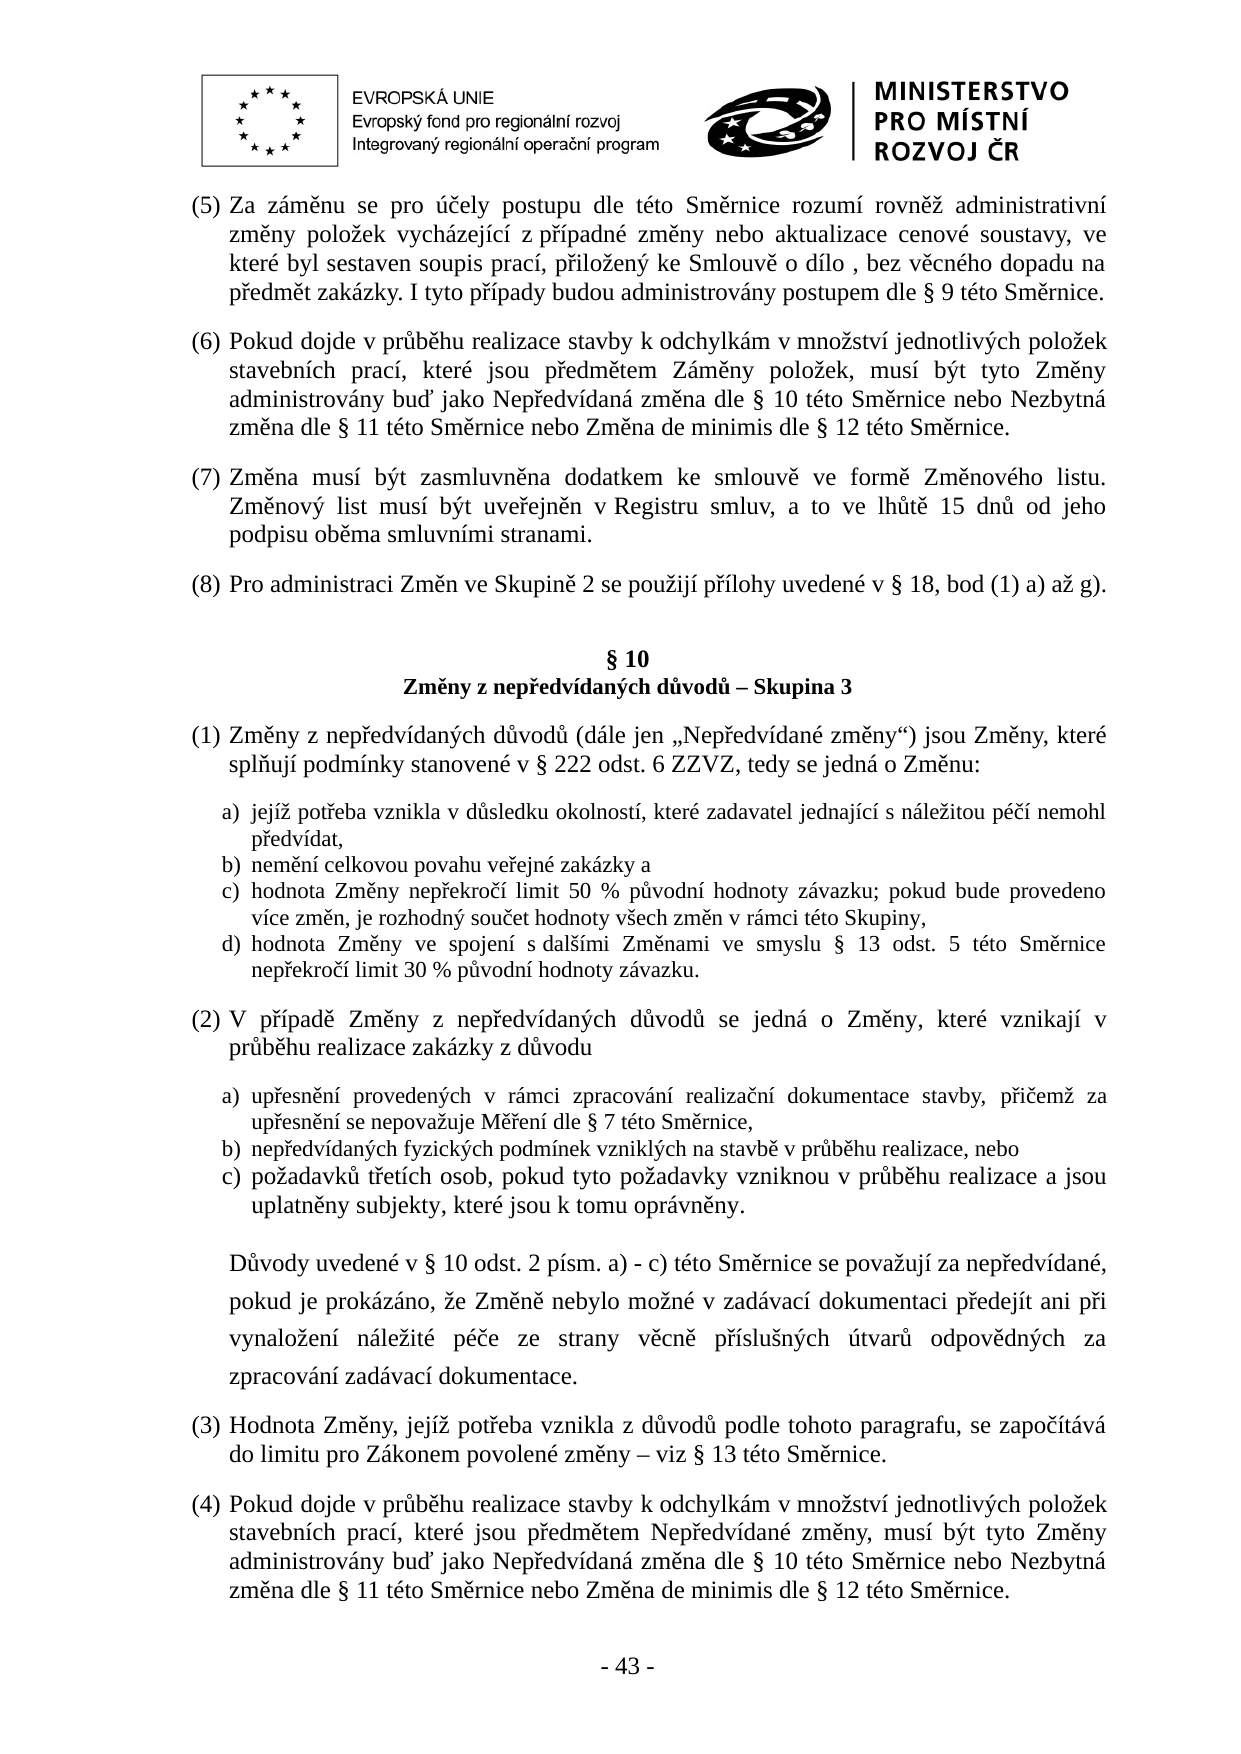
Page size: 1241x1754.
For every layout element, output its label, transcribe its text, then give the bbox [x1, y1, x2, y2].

list Pokud dojde v průběhu realizace stavby k odchylkám v množství jednotlivých položek stavebních prací, které jsou předmětem Záměny položek, musí být tyto Změny administrovány buď jako Nepředvídaná změna dle § 10 této Směrnice nebo Nezbytná změna dle § 11 této Směrnice nebo Změna de minimis dle § 12 této Směrnice. [191, 326, 1107, 441]
list hodnota Změny ve spojení s dalšími Změnami ve smyslu § 13 odst. 5 této Směrnice nepřekročí limit 30 % původní hodnoty závazku. [222, 930, 1107, 983]
list Pokud dojde v průběhu realizace stavby k odchylkám v množství jednotlivých položek stavebních prací, které jsou předmětem Nepředvídané změny, musí být tyto Změny administrovány buď jako Nepředvídaná změna dle § 10 této Směrnice nebo Nezbytná změna dle § 11 této Směrnice nebo Změna de minimis dle § 12 této Směrnice. [191, 1489, 1107, 1604]
list V případě Změny z nepředvídaných důvodů se jedná o Změny, které vznikají v průběhu realizace zakázky z důvodu [191, 1004, 1107, 1061]
list upřesnění provedených v rámci zpracování realizační dokumentace stavby, přičemž za upřesnění se nepovažuje Měření dle § 7 této Směrnice, [222, 1082, 1107, 1135]
list jejíž potřeba vznikla v důsledku okolností, které zadavatel jednající s náležitou péčí nemohl předvídat, [222, 798, 1107, 851]
picture [158, 44, 1097, 191]
list hodnota Změny nepřekročí limit 50 % původní hodnoty závazku; pokud bude provedeno více změn, je rozhodný součet hodnoty všech změn v rámci této Skupiny, [222, 877, 1107, 930]
text Důvody uvedené v § 10 odst. 2 písm. a) - c) této Směrnice se považují za nepředvídané, pokud je prokázáno, že Změně nebylo možné v zadávací dokumentaci předejít ani při vynaložení náležité péče ze strany věcně příslušných útvarů odpovědných za zpracování zadávací dokumentace. [229, 1239, 1107, 1389]
list Změna musí být zasmluvněna dodatkem ke smlouvě ve formě Změnového listu. Změnový list musí být uveřejněn v Registru smluv, a to ve lhůtě 15 dnů od jeho podpisu oběma smluvními stranami. [191, 462, 1107, 548]
list Pro administraci Změn ve Skupině 2 se použijí přílohy uvedené v § 18, bod (1) a) až g). [191, 569, 1107, 598]
text Změny z nepředvídaných důvodů – Skupina 3 [148, 673, 1107, 699]
list požadavků třetích osob, pokud tyto požadavky vzniknou v průběhu realizace a jsou uplatněny subjekty, které jsou k tomu oprávněny. [222, 1161, 1107, 1219]
list Za záměnu se pro účely postupu dle této Směrnice rozumí rovněž administrativní změny položek vycházející z případné změny nebo aktualizace cenové soustavy, ve které byl sestaven soupis prací, přiložený ke Smlouvě o dílo , bez věcného dopadu na předmět zakázky. I tyto případy budou administrovány postupem dle § 9 této Směrnice. [191, 190, 1107, 305]
list nepředvídaných fyzických podmínek vzniklých na stavbě v průběhu realizace, nebo [222, 1135, 1107, 1161]
list Hodnota Změny, jejíž potřeba vznikla z důvodů podle tohoto paragrafu, se započítává do limitu pro Zákonem povolené změny – viz § 13 této Směrnice. [191, 1410, 1107, 1468]
text § 10 [148, 635, 1107, 673]
list Změny z nepředvídaných důvodů (dále jen „Nepředvídané změny“) jsou Změny, které splňují podmínky stanovené v § 222 odst. 6 ZZVZ, tedy se jedná o Změnu: [191, 720, 1107, 778]
list nemění celkovou povahu veřejné zakázky a [222, 851, 1107, 877]
